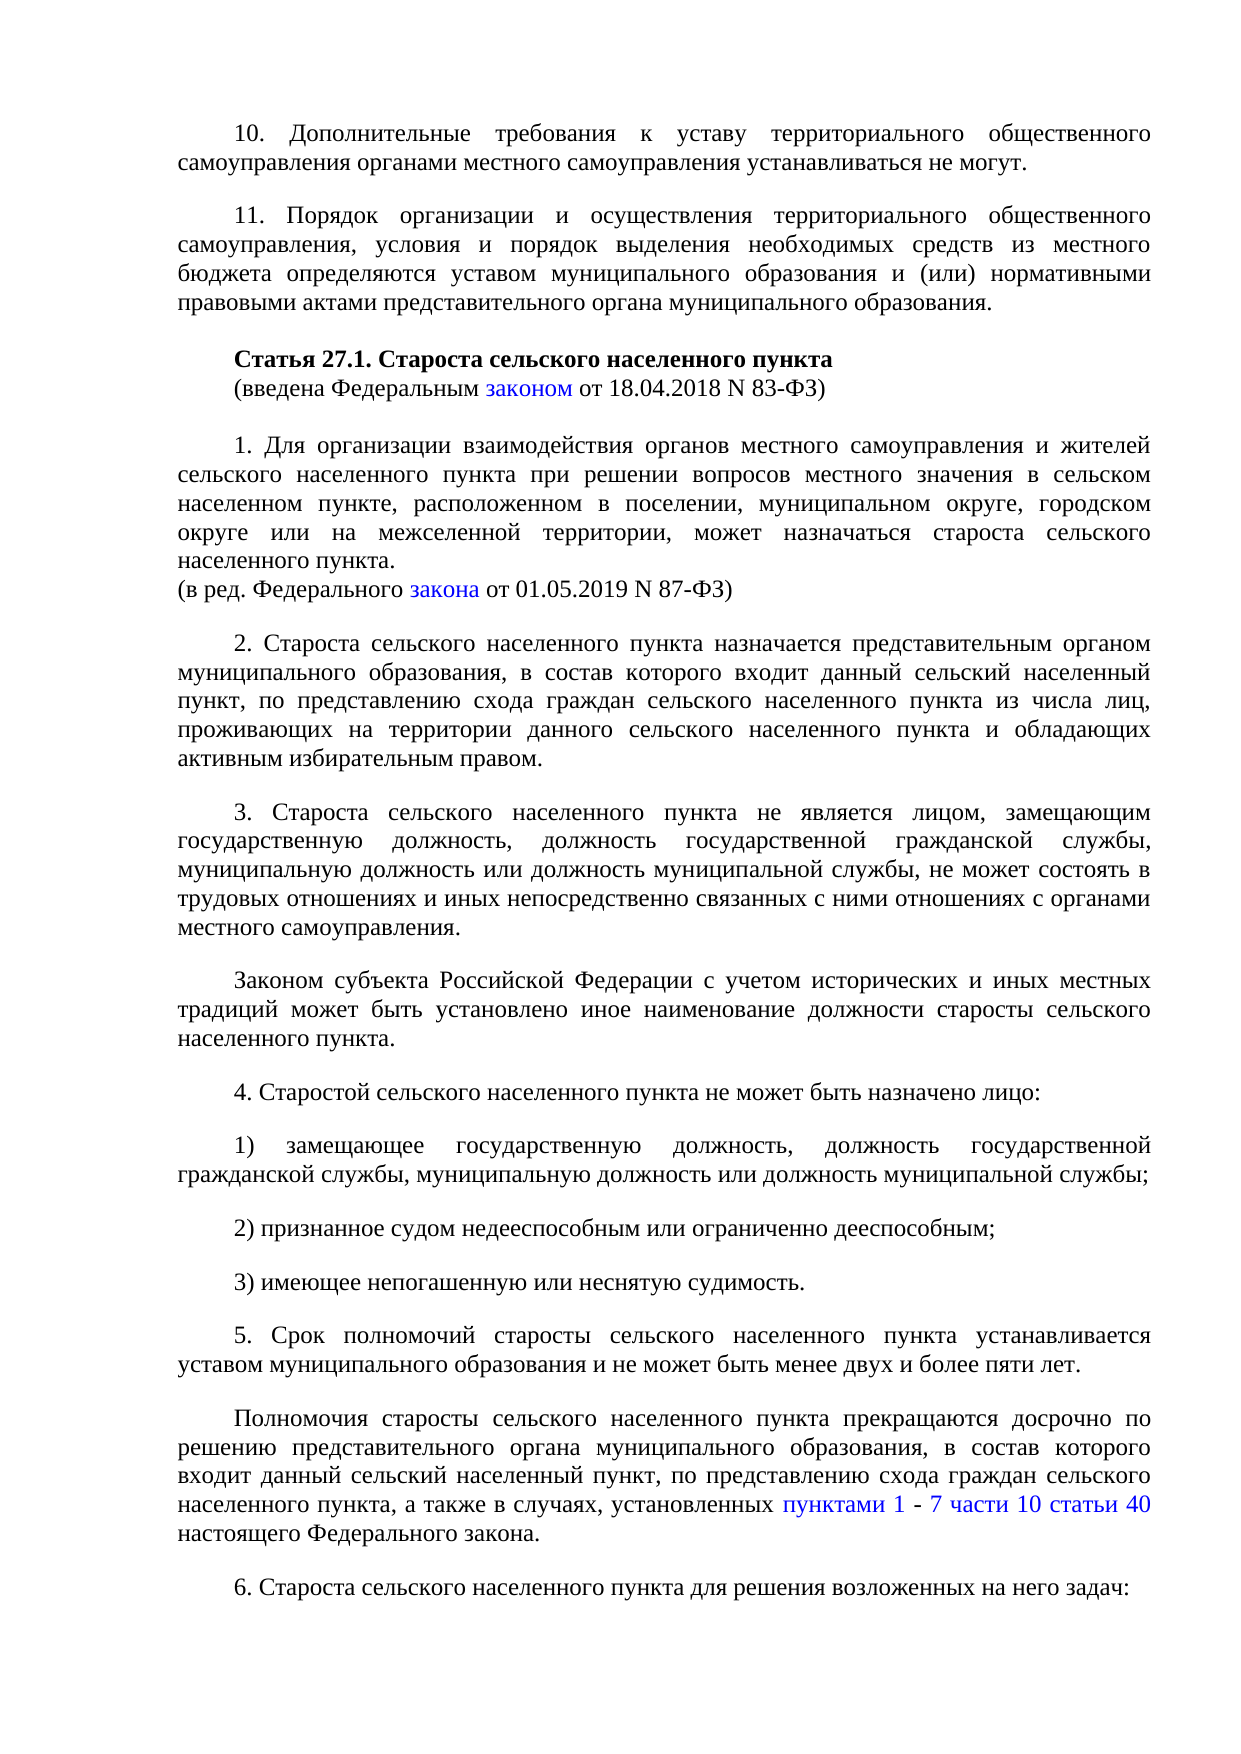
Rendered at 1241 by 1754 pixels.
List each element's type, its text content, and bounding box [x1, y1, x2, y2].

text 5. Срок полномочий старосты сельского населенного пункта устанавливается уставом муниципального образования и не может быть менее двух и более пяти лет. [177, 1321, 1152, 1378]
text 6. Староста сельского населенного пункта для решения возложенных на него задач: [177, 1572, 1152, 1601]
text 2. Староста сельского населенного пункта назначается представительным органом муниципального образования, в состав которого входит данный сельский населенный пункт, по представлению схода граждан сельского населенного пункта из числа лиц, проживающих на территории данного сельского населенного пункта и обладающих активным избирательным правом. [177, 628, 1152, 772]
text 4. Старостой сельского населенного пункта не может быть назначено лицо: [177, 1077, 1152, 1106]
text 2) признанное судом недееспособным или ограниченно дееспособным; [177, 1213, 1152, 1242]
text (в ред. Федерального закона от 01.05.2019 N 87-ФЗ) [177, 574, 1152, 603]
text 11. Порядок организации и осуществления территориального общественного самоуправления, условия и порядок выделения необходимых средств из местного бюджета определяются уставом муниципального образования и (или) нормативными правовыми актами представительного органа муниципального образования. [177, 201, 1152, 316]
text 3. Староста сельского населенного пункта не является лицом, замещающим государственную должность, должность государственной гражданской службы, муниципальную должность или должность муниципальной службы, не может состоять в трудовых отношениях и иных непосредственно связанных с ними отношениях с органами местного самоуправления. [177, 797, 1152, 941]
text Полномочия старосты сельского населенного пункта прекращаются досрочно по решению представительного органа муниципального образования, в состав которого входит данный сельский населенный пункт, по представлению схода граждан сельского населенного пункта, а также в случаях, установленных пунктами 1 - 7 части 10 статьи 40 настоящего Федерального закона. [177, 1403, 1152, 1547]
text 3) имеющее непогашенную или неснятую судимость. [177, 1267, 1152, 1296]
text 10. Дополнительные требования к уставу территориального общественного самоуправления органами местного самоуправления устанавливаться не могут. [177, 118, 1152, 176]
text 1) замещающее государственную должность, должность государственной гражданской службы, муниципальную должность или должность муниципальной службы; [177, 1131, 1152, 1188]
title Статья 27.1. Староста сельского населенного пункта [177, 344, 1152, 373]
text Законом субъекта Российской Федерации с учетом исторических и иных местных традиций может быть установлено иное наименование должности старосты сельского населенного пункта. [177, 966, 1152, 1052]
text (введена Федеральным законом от 18.04.2018 N 83-ФЗ) [177, 373, 1152, 402]
text 1. Для организации взаимодействия органов местного самоуправления и жителей сельского населенного пункта при решении вопросов местного значения в сельском населенном пункте, расположенном в поселении, муниципальном округе, городском округе или на межселенной территории, может назначаться староста сельского населенного пункта. [177, 431, 1152, 574]
